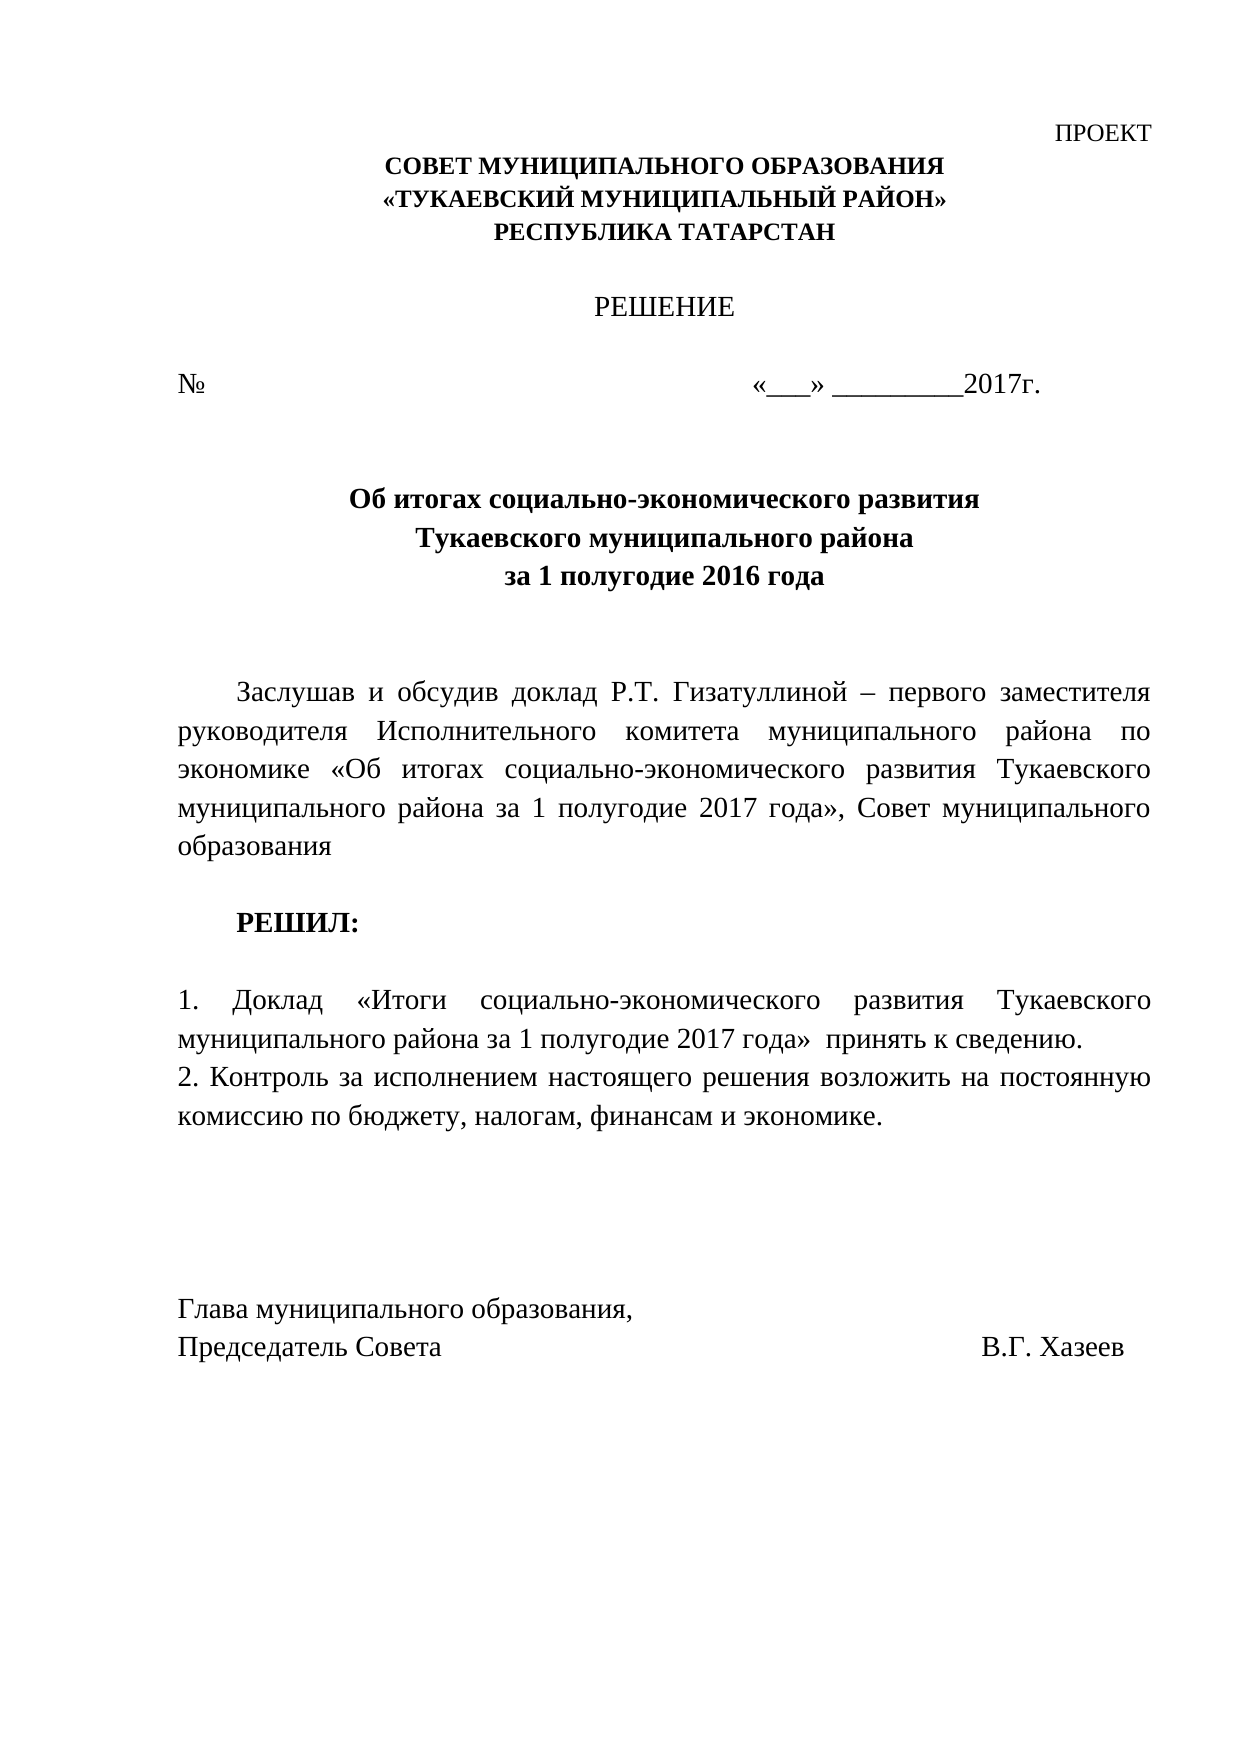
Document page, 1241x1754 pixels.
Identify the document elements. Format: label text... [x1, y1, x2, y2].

text за 1 полугодие 2016 года [177, 558, 1152, 592]
text № «___» _________2017г. [177, 366, 1152, 399]
text Глава муниципального образования, [177, 1291, 1152, 1324]
text Тукаевского муниципального района [177, 520, 1152, 553]
text «ТУКАЕВСКИЙ МУНИЦИПАЛЬНЫЙ РАЙОН» [177, 184, 1152, 213]
text Председатель Совета В.Г. Хазеев [177, 1329, 1152, 1363]
text ПРОЕКТ [177, 118, 1152, 147]
text Об итогах социально-экономического развития [177, 481, 1152, 515]
text СОВЕТ МУНИЦИПАЛЬНОГО ОБРАЗОВАНИЯ [177, 151, 1152, 180]
text Заслушав и обсудив доклад Р.Т. Гизатуллиной – первого заместителя руководителя Исполнительного комитета муниципального района по экономике «Об итогах социально-экономического развития Тукаевского муниципального района за 1 полугодие 2017 года», Совет муниципального образования [177, 674, 1152, 862]
text РЕСПУБЛИКА ТАТАРСТАН [177, 217, 1152, 246]
text 2. Контроль за исполнением настоящего решения возложить на постоянную комиссию по бюджету, налогам, финансам и экономике. [177, 1059, 1152, 1132]
text РЕШЕНИЕ [177, 289, 1152, 322]
text РЕШИЛ: [177, 905, 1152, 939]
text 1. Доклад «Итоги социально-экономического развития Тукаевского муниципального района за 1 полугодие 2017 года» принять к сведению. [177, 982, 1152, 1054]
